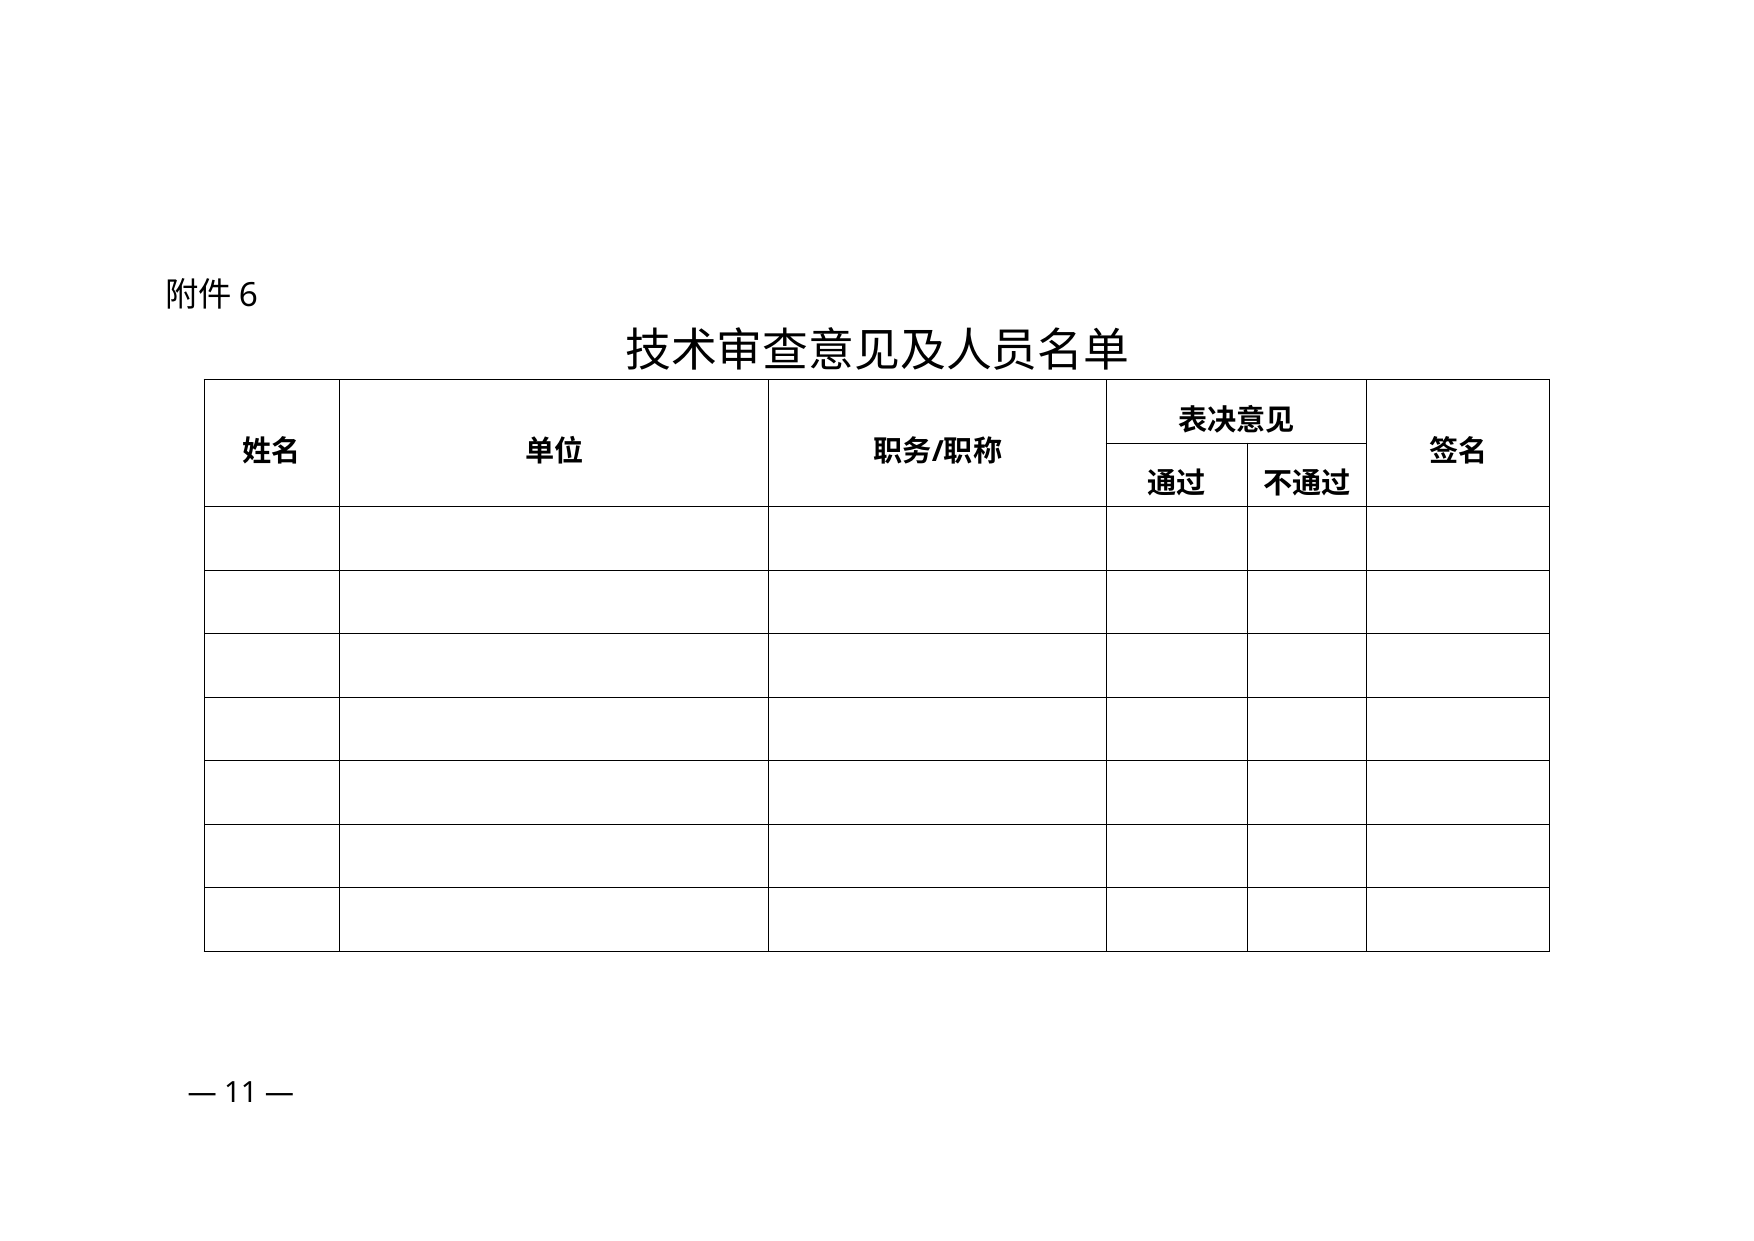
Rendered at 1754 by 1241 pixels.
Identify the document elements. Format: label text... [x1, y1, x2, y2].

table_header 表决意见 [1107, 380, 1366, 442]
table_cell [340, 761, 768, 824]
text 技术审查意见及人员名单 [165, 316, 1589, 379]
table_cell [1248, 634, 1366, 697]
table_cell [340, 825, 768, 887]
table_cell [1107, 698, 1247, 760]
table_cell [205, 825, 339, 887]
table_cell [1107, 888, 1247, 951]
table_cell [340, 888, 768, 951]
table_cell [205, 888, 339, 951]
table_header 姓名 [205, 380, 339, 506]
table_cell [1367, 507, 1549, 569]
table_cell [205, 761, 339, 824]
table_cell 不通过 [1248, 444, 1366, 506]
table_cell [769, 888, 1106, 951]
table_cell [1107, 825, 1247, 887]
table_cell [769, 507, 1106, 569]
table_cell [340, 507, 768, 569]
table_cell [769, 698, 1106, 760]
table_cell [1248, 507, 1366, 569]
table_cell [1367, 634, 1549, 697]
table_cell [1248, 571, 1366, 633]
table_cell [205, 634, 339, 697]
table_cell [1367, 698, 1549, 760]
table_cell [205, 571, 339, 633]
table_header 单位 [340, 380, 768, 506]
table_cell [769, 761, 1106, 824]
table_header 职务/职称 [769, 380, 1106, 506]
table_cell [769, 825, 1106, 887]
table_cell [1248, 825, 1366, 887]
table_cell [1367, 761, 1549, 824]
table_cell [1248, 698, 1366, 760]
table_cell [1107, 507, 1247, 569]
table_cell [205, 698, 339, 760]
table_cell 通过 [1107, 444, 1247, 506]
table_cell [769, 634, 1106, 697]
table_cell [1367, 571, 1549, 633]
table_cell [340, 571, 768, 633]
table_cell [205, 507, 339, 569]
table_cell [1367, 825, 1549, 887]
table_cell [340, 634, 768, 697]
table_cell [1248, 888, 1366, 951]
table_header 签名 [1367, 380, 1549, 506]
table_cell [1107, 634, 1247, 697]
table_cell [1248, 761, 1366, 824]
table_cell [1107, 761, 1247, 824]
table_cell [1367, 888, 1549, 951]
table_cell [1107, 571, 1247, 633]
text 附件6 [165, 268, 1589, 316]
table_cell [769, 571, 1106, 633]
table_cell [340, 698, 768, 760]
